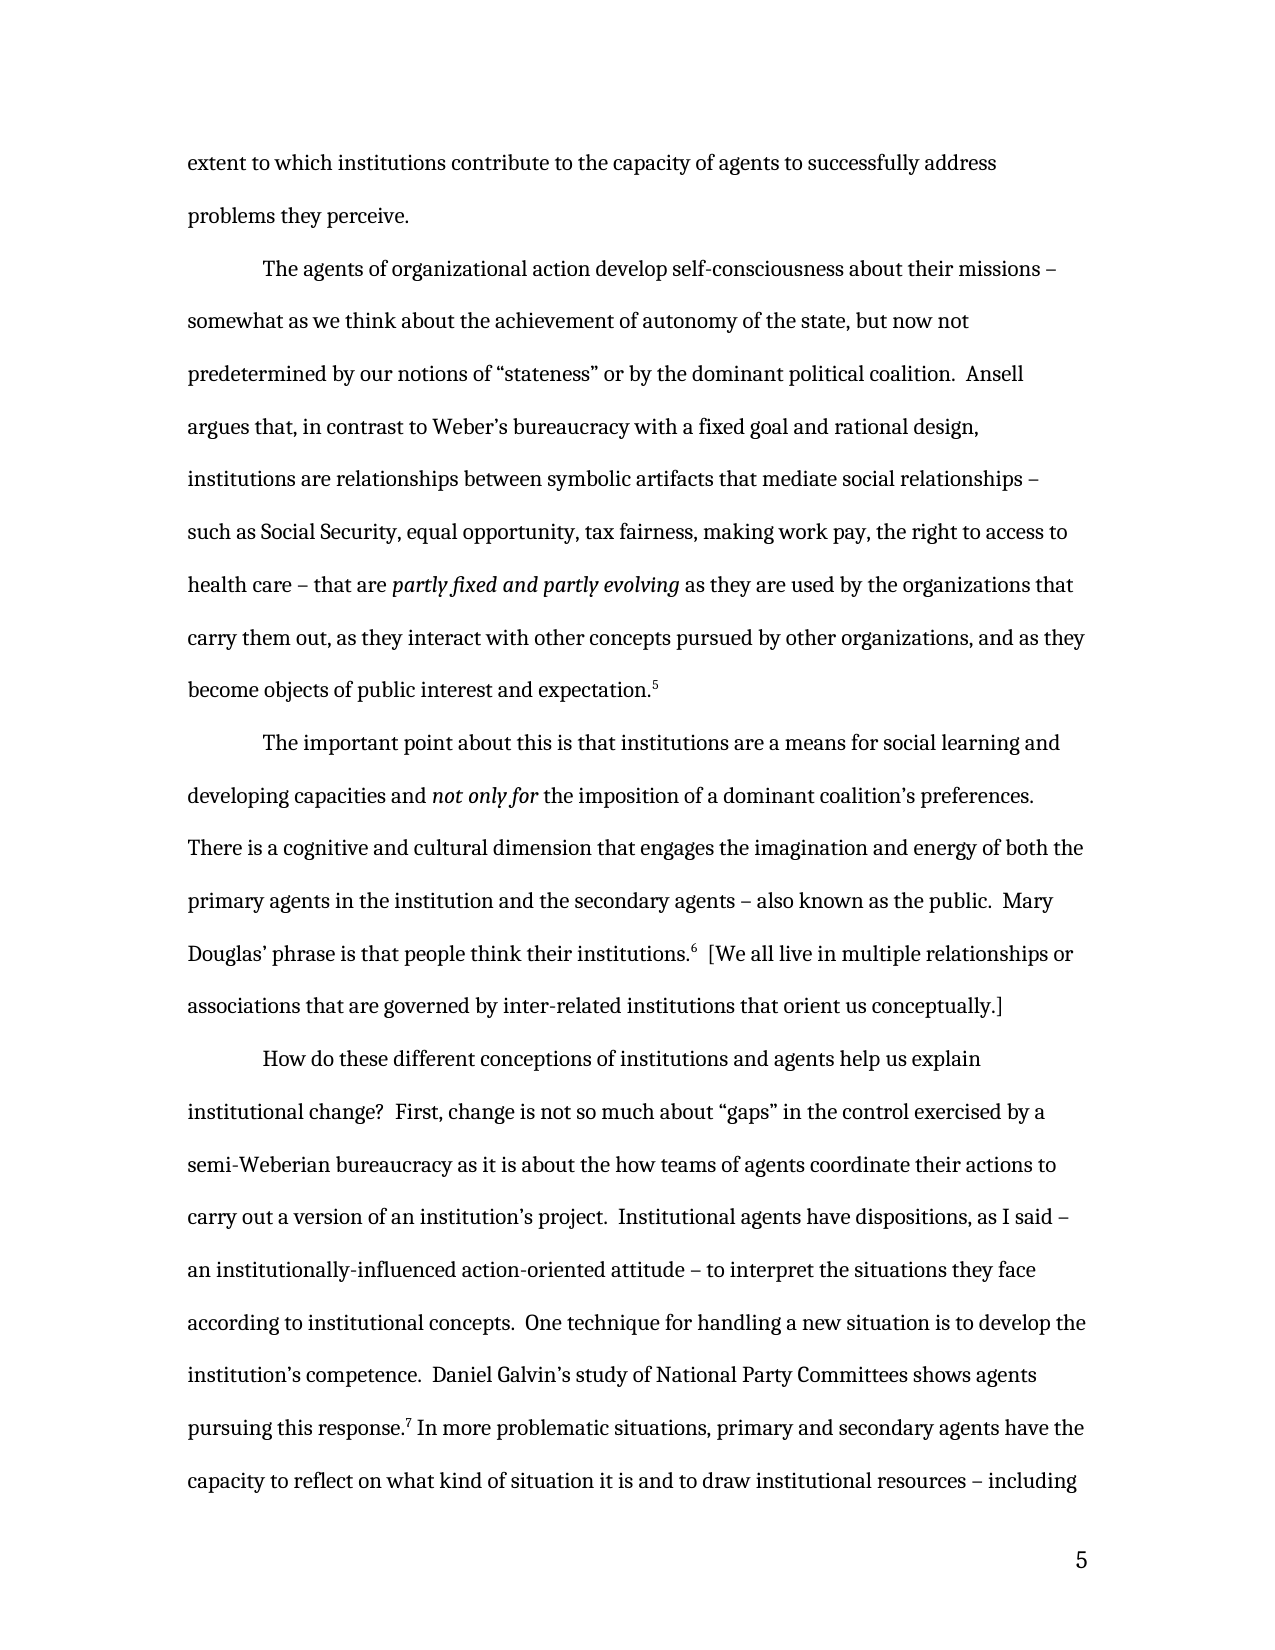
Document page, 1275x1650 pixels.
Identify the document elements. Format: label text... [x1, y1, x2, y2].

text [187, 1046, 1087, 1494]
text The important point about this is that institutions are a means for social learning and developing capacities and not only for the imposition of a dominant coalition’s preferences. There is a cognitive and cultural dimension that engages the imagination and energy of both the primary agents in the institution and the secondary agents – also known as the public. Mary Douglas’ phrase is that people think their institutions. [We all live in multiple relationships or associations that are governed by inter-related institutions that orient us conceptually.] [187, 730, 1087, 1020]
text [187, 150, 1087, 229]
text The agents of organizational action develop self-consciousness about their missions – somewhat as we think about the achievement of autonomy of the state, but now not predetermined by our notions of “stateness” or by the dominant political coalition. Ansell argues that, in contrast to Weber’s bureaucracy with a fixed goal and rational design, institutions are relationships between symbolic artifacts that mediate social relationships – such as Social Security, equal opportunity, tax fairness, making work pay, the right to access to health care – that are partly fixed and partly evolving as they are used by the organizations that carry them out, as they interact with other concepts pursued by other organizations, and as they become objects of public interest and expectation. [187, 255, 1087, 703]
